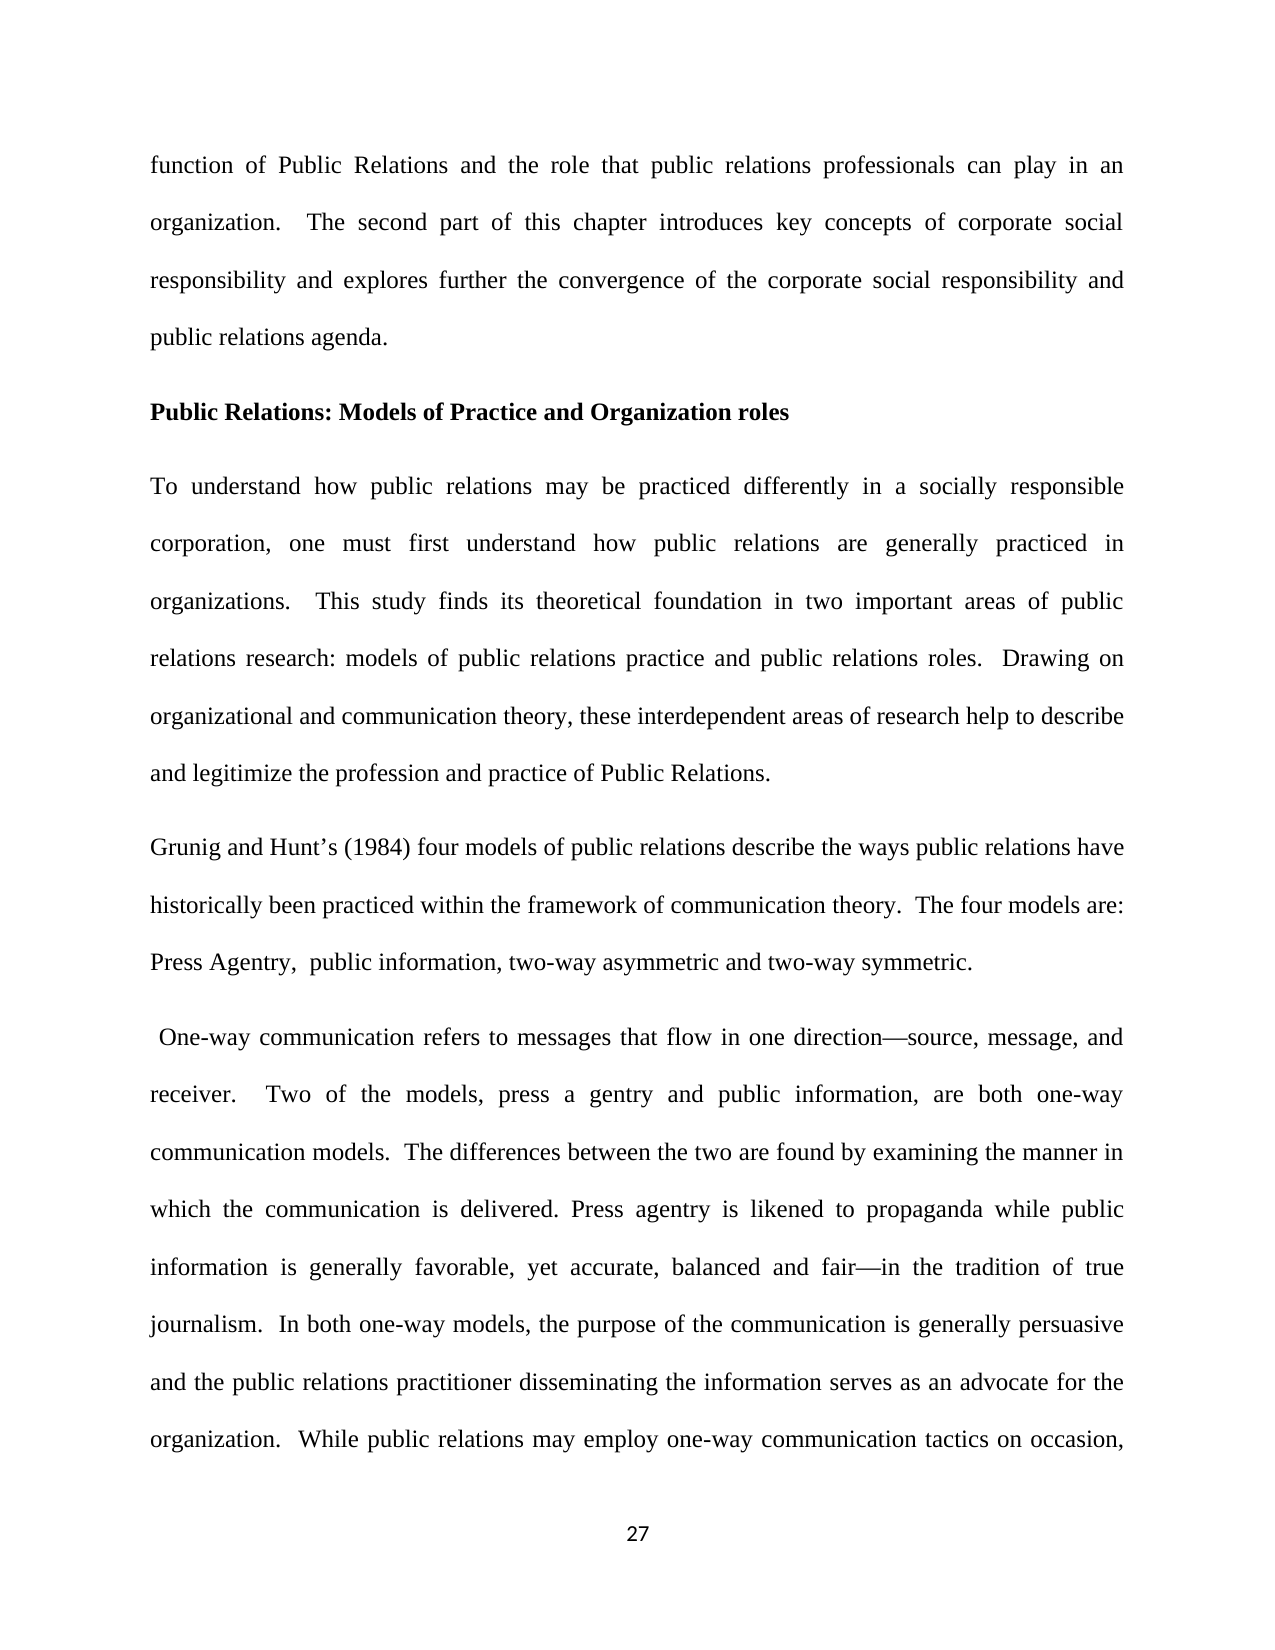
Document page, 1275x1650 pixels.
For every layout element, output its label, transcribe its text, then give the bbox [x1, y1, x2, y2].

text Grunig and Hunt’s (1984) four models of public relations describe the ways public relations have historically been practiced within the framework of communication theory. The four models are: Press Agentry, public information, two-way asymmetric and two-way symmetric. [150, 832, 1125, 976]
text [150, 150, 1125, 351]
text To understand how public relations may be practiced differently in a socially responsible corporation, one must first understand how public relations are generally practiced in organizations. This study finds its theoretical foundation in two important areas of public relations research: models of public relations practice and public relations roles. Drawing on organizational and communication theory, these interdependent areas of research help to describe and legitimize the profession and practice of Public Relations. [150, 471, 1125, 787]
text Public Relations: Models of Practice and Organization roles [150, 397, 1125, 425]
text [150, 1022, 1125, 1453]
